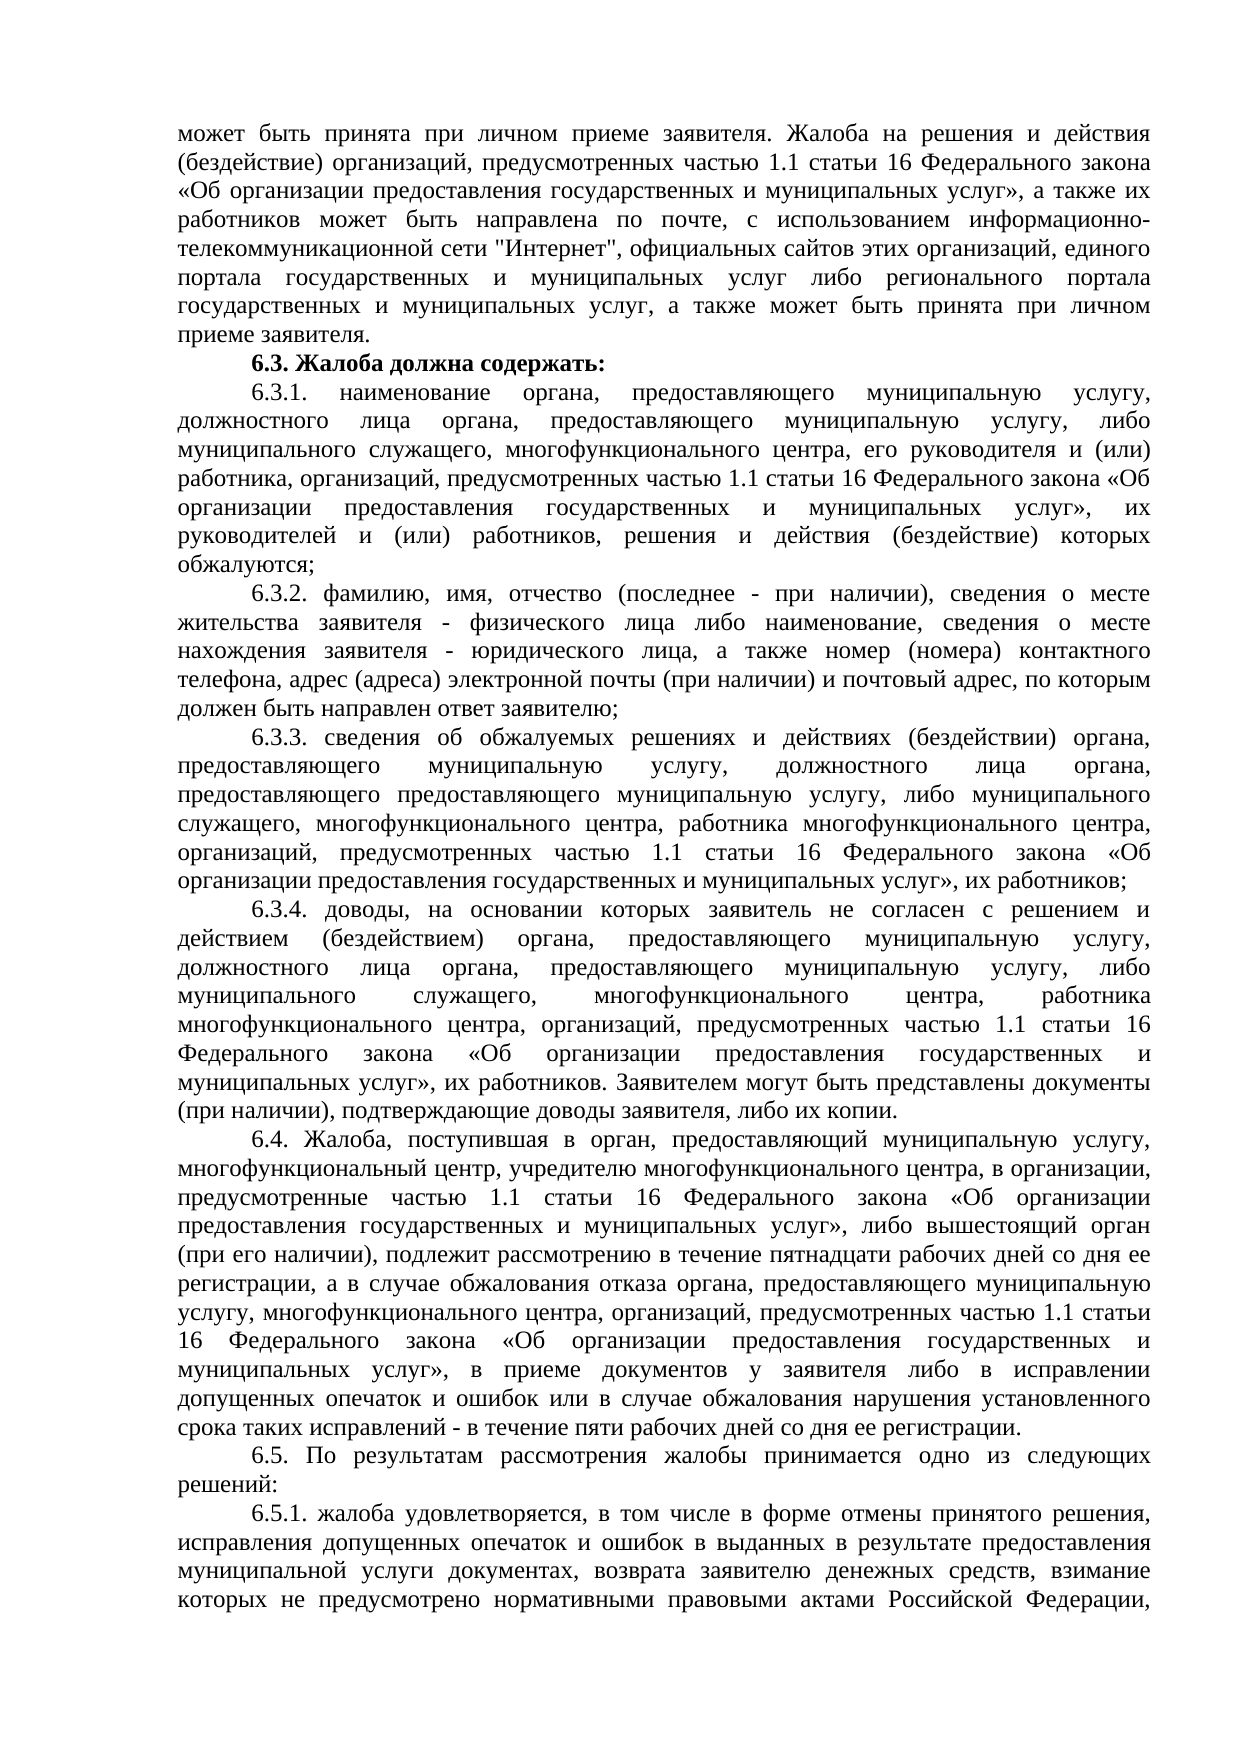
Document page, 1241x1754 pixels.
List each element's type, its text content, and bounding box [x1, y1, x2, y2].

text 6.3. Жалоба должна содержать: [177, 348, 1152, 377]
text 6.3.2. фамилию, имя, отчество (последнее - при наличии), сведения о месте жительства заявителя - физического лица либо наименование, сведения о месте нахождения заявителя - юридического лица, а также номер (номера) контактного телефона, адрес (адреса) электронной почты (при наличии) и почтовый адрес, по которым должен быть направлен ответ заявителю; [177, 578, 1152, 722]
text 6.3.1. наименование органа, предоставляющего муниципальную услугу, должностного лица органа, предоставляющего муниципальную услугу, либо муниципального служащего, многофункционального центра, его руководителя и (или) работника, организаций, предусмотренных частью 1.1 статьи 16 Федерального закона «Об организации предоставления государственных и муниципальных услуг», их руководителей и (или) работников, решения и действия (бездействие) которых обжалуются; [177, 377, 1152, 578]
text 6.4. Жалоба, поступившая в орган, предоставляющий муниципальную услугу, многофункциональный центр, учредителю многофункционального центра, в организации, предусмотренные частью 1.1 статьи 16 Федерального закона «Об организации предоставления государственных и муниципальных услуг», либо вышестоящий орган (при его наличии), подлежит рассмотрению в течение пятнадцати рабочих дней со дня ее регистрации, а в случае обжалования отказа органа, предоставляющего муниципальную услугу, многофункционального центра, организаций, предусмотренных частью 1.1 статьи 16 Федерального закона «Об организации предоставления государственных и муниципальных услуг», в приеме документов у заявителя либо в исправлении допущенных опечаток и ошибок или в случае обжалования нарушения установленного срока таких исправлений - в течение пяти рабочих дней со дня ее регистрации. [177, 1124, 1152, 1441]
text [177, 1498, 1152, 1613]
text 6.3.3. сведения об обжалуемых решениях и действиях (бездействии) органа, предоставляющего муниципальную услугу, должностного лица органа, предоставляющего предоставляющего муниципальную услугу, либо муниципального служащего, многофункционального центра, работника многофункционального центра, организаций, предусмотренных частью 1.1 статьи 16 Федерального закона «Об организации предоставления государственных и муниципальных услуг», их работников; [177, 722, 1152, 894]
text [177, 118, 1152, 348]
text 6.3.4. доводы, на основании которых заявитель не согласен с решением и действием (бездействием) органа, предоставляющего муниципальную услугу, должностного лица органа, предоставляющего муниципальную услугу, либо муниципального служащего, многофункционального центра, работника многофункционального центра, организаций, предусмотренных частью 1.1 статьи 16 Федерального закона «Об организации предоставления государственных и муниципальных услуг», их работников. Заявителем могут быть представлены документы (при наличии), подтверждающие доводы заявителя, либо их копии. [177, 894, 1152, 1124]
text 6.5. По результатам рассмотрения жалобы принимается одно из следующих решений: [177, 1441, 1152, 1498]
